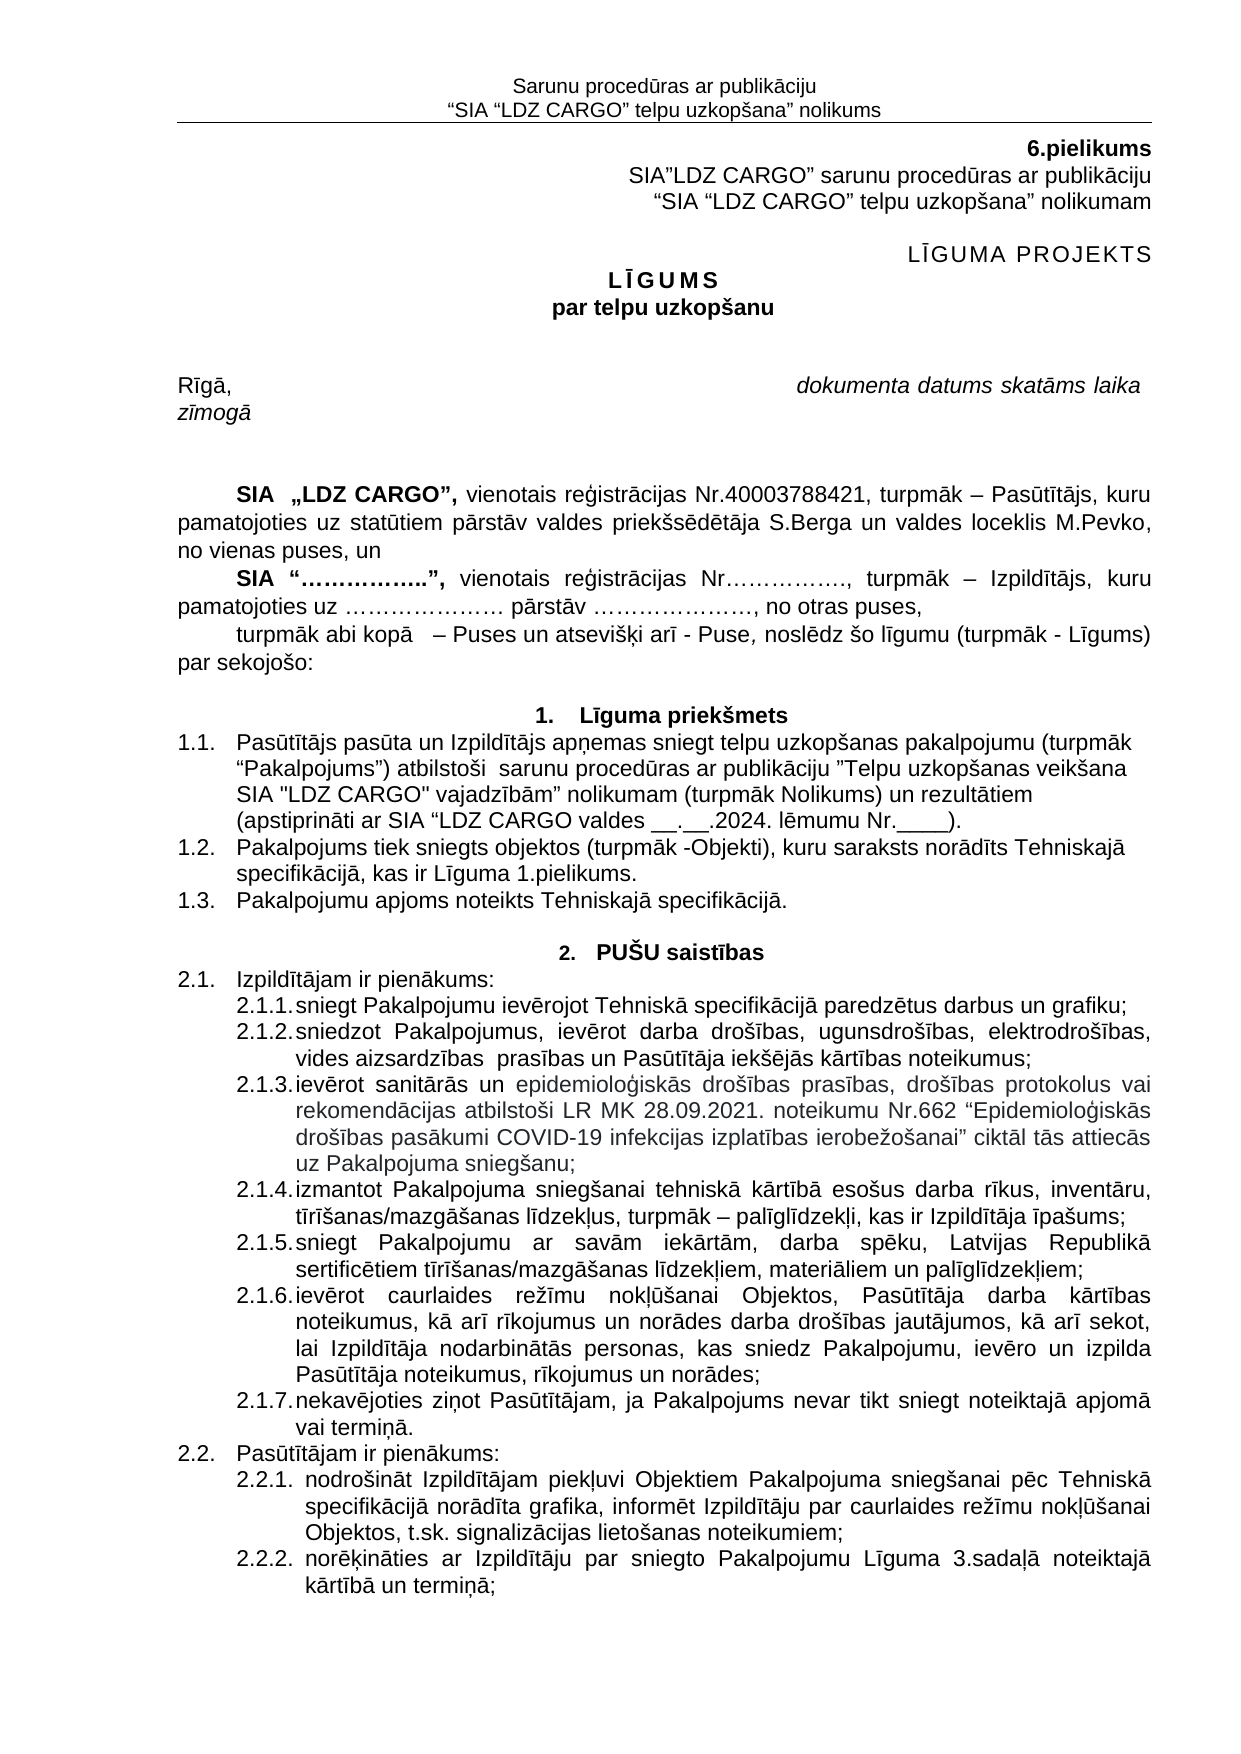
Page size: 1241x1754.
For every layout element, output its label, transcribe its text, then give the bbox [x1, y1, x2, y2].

list Pasūtītājs pasūta un Izpildītājs apņemas sniegt telpu uzkopšanas pakalpojumu (turpmāk “Pakalpojums”) atbilstoši sarunu procedūras ar publikāciju ”Telpu uzkopšanas veikšana SIA "LDZ CARGO" vajadzībām” nolikumam (turpmāk Nolikums) un rezultātiem (apstiprināti ar SIA “LDZ CARGO valdes __.__.2024. lēmumu Nr.____). [177, 728, 1146, 834]
text SIA “……………..”, vienotais reģistrācijas Nr……………., turpmāk – Izpildītājs, kuru pamatojoties uz ………………… pārstāv …………………, no otras puses, [177, 564, 1152, 620]
list sniegt Pakalpojumu ar savām iekārtām, darba spēku, Latvijas Republikā sertificētiem tīrīšanas/mazgāšanas līdzekļiem, materiāliem un palīglīdzekļiem; [236, 1229, 1152, 1282]
list izmantot Pakalpojuma sniegšanai tehniskā kārtībā esošus darba rīkus, inventāru, tīrīšanas/mazgāšanas līdzekļus, turpmāk – palīglīdzekļi, kas ir Izpildītāja īpašums; [236, 1176, 1152, 1229]
list nekavējoties ziņot Pasūtītājam, ja Pakalpojums nevar tikt sniegt noteiktajā apjomā vai termiņā. [236, 1387, 1152, 1440]
list Līguma priekšmets [177, 702, 1146, 728]
text SIA „LDZ CARGO”, vienotais reģistrācijas Nr.40003788421, turpmāk – Pasūtītājs, kuru pamatojoties uz statūtiem pārstāv valdes priekšsēdētāja S.Berga un valdes loceklis M.Pevko, no vienas puses, un [177, 479, 1152, 564]
text SIA”LDZ CARGO” sarunu procedūras ar publikāciju [177, 162, 1152, 188]
list PUŠU saistības [177, 939, 1146, 966]
list norēķināties ar Izpildītāju par sniegto Pakalpojumu Līguma 3.sadaļā noteiktajā kārtībā un termiņā; [236, 1545, 1152, 1598]
text “SIA “LDZ CARGO” telpu uzkopšana” nolikumam [177, 188, 1152, 214]
list sniedzot Pakalpojumus, ievērot darba drošības, ugunsdrošības, elektrodrošības, vides aizsardzības prasības un Pasūtītāja iekšējās kārtības noteikumus; [236, 1018, 1152, 1071]
text LĪGUMS [177, 267, 1149, 293]
text 6.pielikums [177, 135, 1152, 162]
list Pakalpojumu apjoms noteikts Tehniskajā specifikācijā. [177, 887, 1146, 913]
text Rīgā, dokumenta datums skatāms laika zīmogā [177, 372, 1146, 425]
list Pasūtītājam ir pienākums: [177, 1440, 1152, 1466]
list ievērot caurlaides režīmu nokļūšanai Objektos, Pasūtītāja darba kārtības noteikumus, kā arī rīkojumus un norādes darba drošības jautājumos, kā arī sekot, lai Izpildītāja nodarbinātās personas, kas sniedz Pakalpojumu, ievēro un izpilda Pasūtītāja noteikumus, rīkojumus un norādes; [236, 1282, 1152, 1387]
text par telpu uzkopšanu [177, 293, 1149, 320]
list ievērot sanitārās un epidemioloģiskās drošības prasības, drošības protokolus vai rekomendācijas atbilstoši LR MK 28.09.2021. noteikumu Nr.662 “Epidemioloģiskās drošības pasākumi COVID-19 infekcijas izplatības ierobežošanai” ciktāl tās attiecās uz Pakalpojuma sniegšanu; [236, 1071, 1152, 1176]
list sniegt Pakalpojumu ievērojot Tehniskā specifikācijā paredzētus darbus un grafiku; [236, 992, 1152, 1018]
list Pakalpojums tiek sniegts objektos (turpmāk -Objekti), kuru saraksts norādīts Tehniskajā specifikācijā, kas ir Līguma 1.pielikums. [177, 834, 1146, 887]
text turpmāk abi kopā – Puses un atsevišķi arī - Puse, noslēdz šo līgumu (turpmāk - Līgums) par sekojošo: [177, 620, 1152, 676]
text LĪGUMA PROJEKTS [177, 241, 1152, 267]
list Izpildītājam ir pienākums: [177, 966, 1152, 992]
list nodrošināt Izpildītājam piekļuvi Objektiem Pakalpojuma sniegšanai pēc Tehniskā specifikācijā norādīta grafika, informēt Izpildītāju par caurlaides režīmu nokļūšanai Objektos, t.sk. signalizācijas lietošanas noteikumiem; [236, 1466, 1152, 1545]
